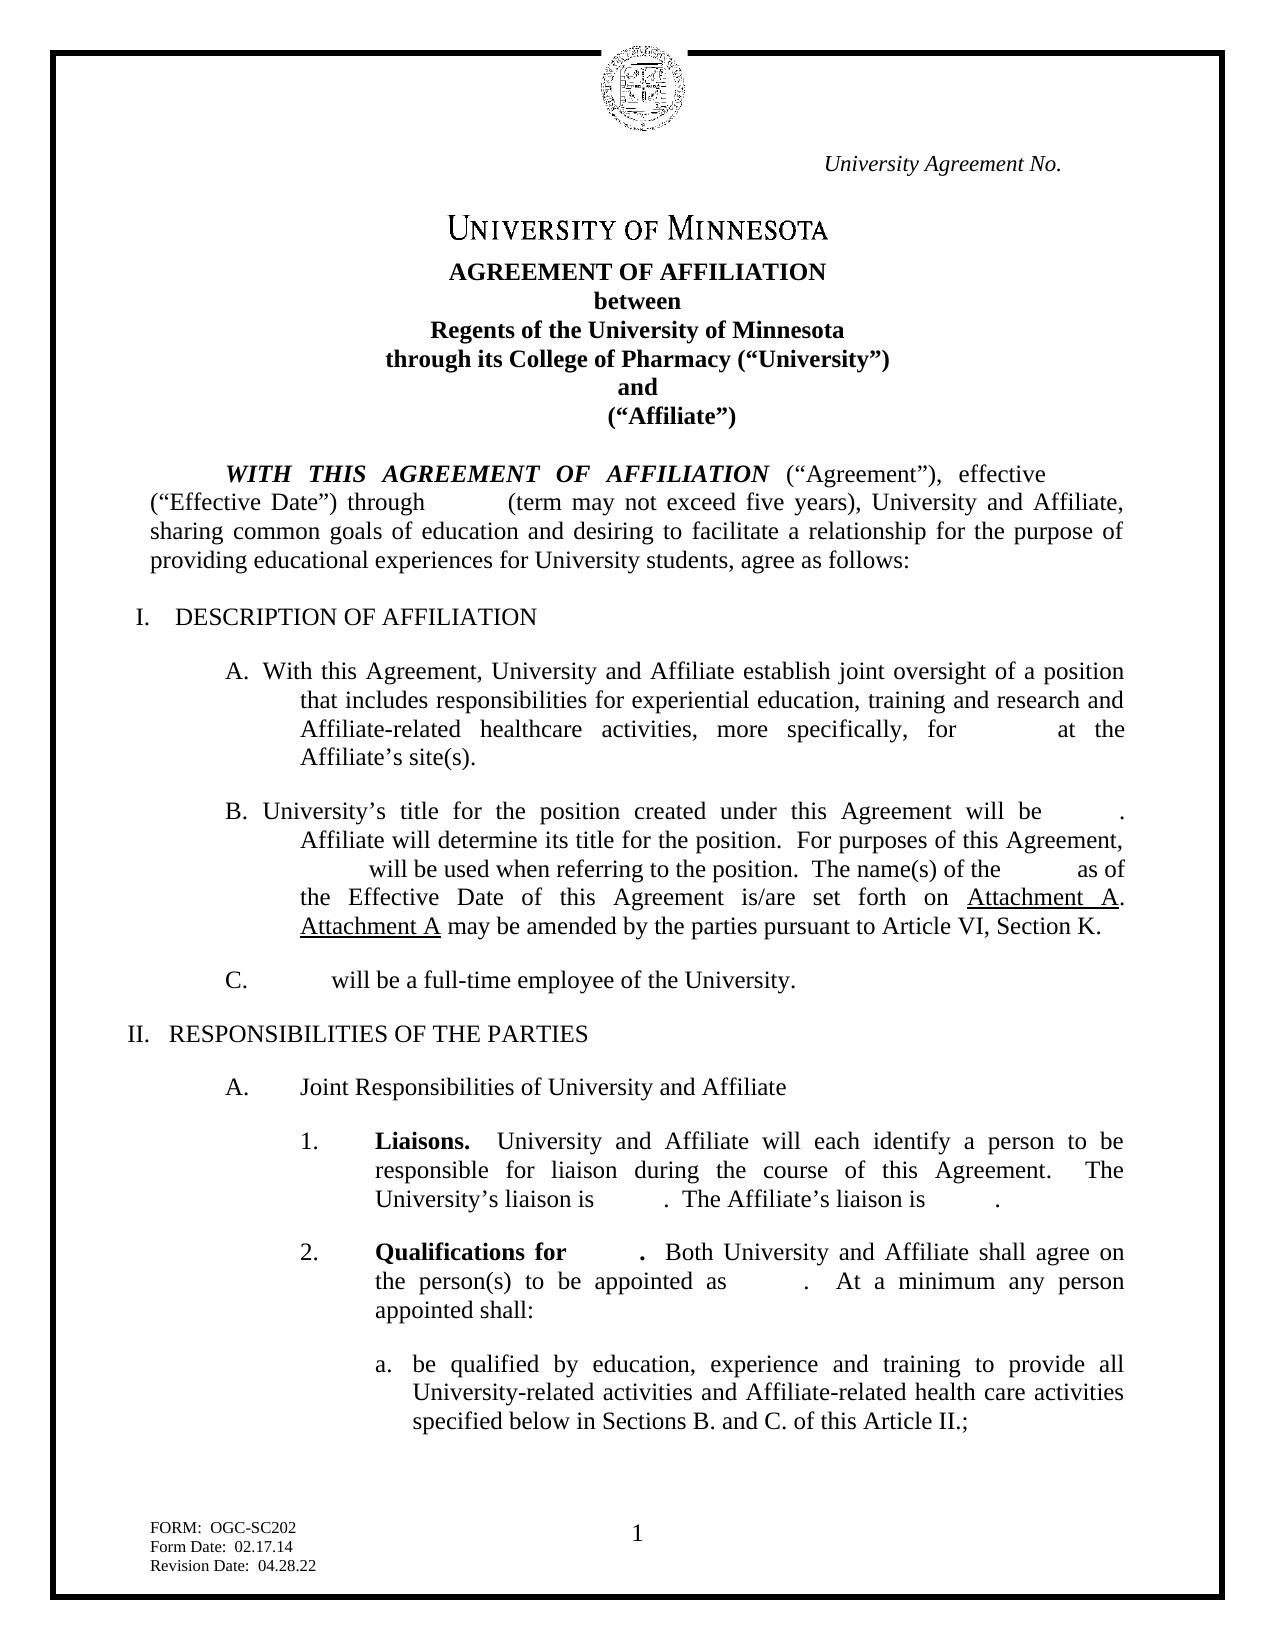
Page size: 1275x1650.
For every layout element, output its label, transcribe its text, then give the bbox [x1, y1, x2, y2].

text Regents of the [150, 315, 1125, 344]
title Agreement of Affiliation [150, 257, 1125, 286]
picture [445, 202, 830, 258]
subtitle (“Affiliate”) [150, 401, 1125, 430]
title University Agreement No. [150, 150, 1125, 176]
list DESCRIPTION OF AFFILIATION [150, 602, 1125, 631]
list With this Agreement, University and Affiliate establish joint oversight of a position that includes responsibilities for experiential education, training and research and Affiliate-related healthcare activities, more specifically, for at the Affiliate’s site(s). [225, 656, 1125, 771]
text With this Agreement of Affiliation (“Agreement”), effective (“Effective Date”) through (term may not exceed five years), University and Affiliate, sharing common goals of education and desiring to facilitate a relationship for the purpose of providing educational experiences for University students, agree as follows: [150, 459, 1125, 574]
list be qualified by education, experience and training to provide all University-related activities and Affiliate-related health care activities specified below in Sections B. and C. of this Article II.; [375, 1349, 1125, 1435]
text and [150, 372, 1125, 401]
list Qualifications for . Both University and Affiliate shall agree on the person(s) to be appointed as . At a minimum any person appointed shall: [300, 1237, 1125, 1324]
picture [601, 46, 688, 134]
text through its College of Pharmacy (“University”) [150, 344, 1125, 372]
text between [150, 286, 1125, 315]
list RESPONSIBILITIES OF THE PARTIES [150, 1019, 1125, 1047]
list University’s title for the position created under this Agreement will be . Affiliate will determine its title for the position. For purposes of this Agreement, will be used when referring to the position. The name(s) of the as of the Effective Date of this Agreement is/are set forth on Attachment A. Attachment A may be amended by the parties pursuant to Article VI, Section K. [225, 796, 1125, 940]
list Liaisons. University and Affiliate will each identify a person to be responsible for liaison during the course of this Agreement. The University’s liaison is . The Affiliate’s liaison is . [300, 1126, 1125, 1212]
text A. Joint Responsibilities of University and Affiliate [225, 1072, 1125, 1101]
list will be a full-time employee of the University. [225, 965, 1125, 994]
